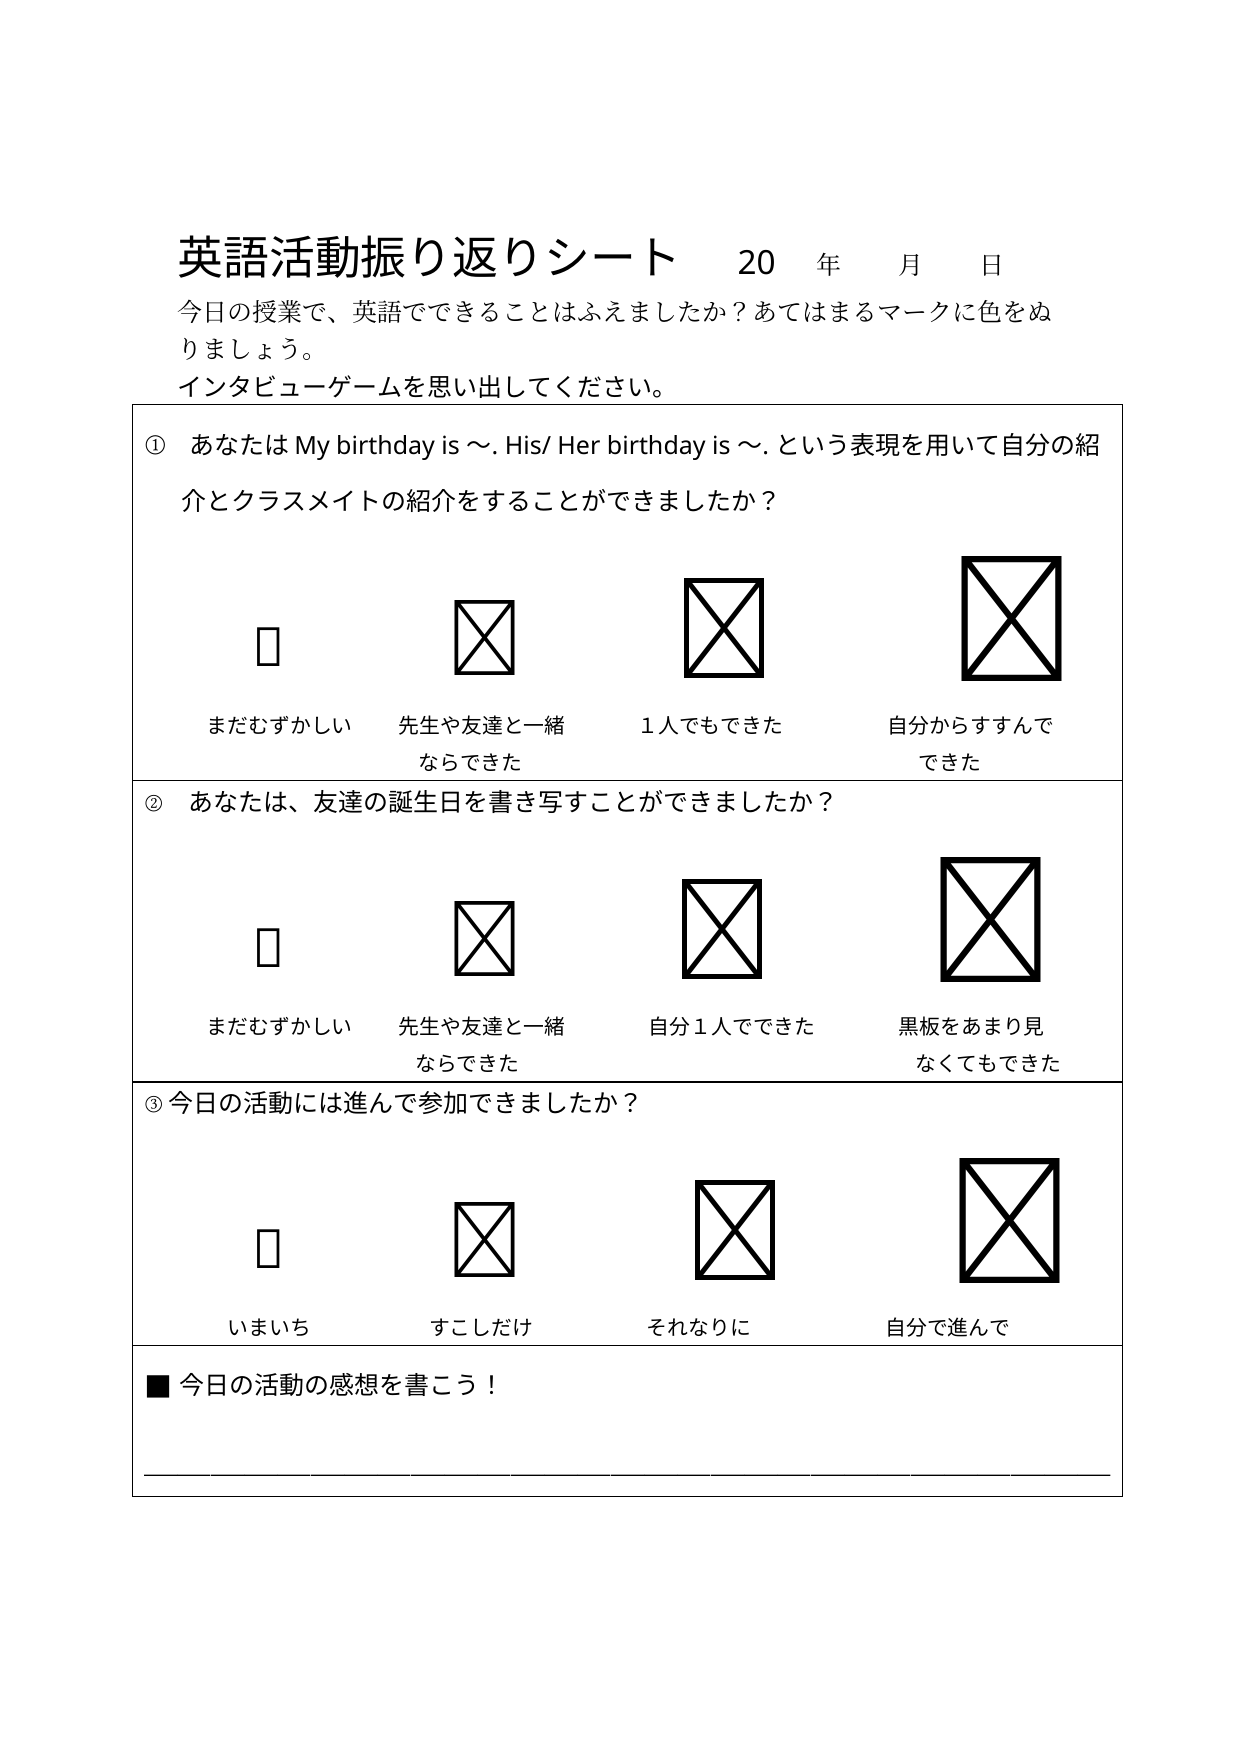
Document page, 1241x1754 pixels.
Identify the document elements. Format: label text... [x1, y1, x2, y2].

table_header あなたはMy birthday is ～. His/ Her birthday is ～. という表現を用いて自分の紹介とクラスメイトの紹介をすることができましたか？     まだむずかしい 先生や友達と一緒 １人でもできた 自分からすすんで ならできた できた [133, 405, 1122, 780]
text インタビューゲームを思い出してください。 [177, 367, 1063, 404]
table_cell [133, 1346, 1122, 1496]
table_cell ② あなたは、友達の誕生日を書き写すことができましたか？     まだむずかしい 先生や友達と一緒 自分１人でできた 黒板をあまり見 ならできた なくてもできた [133, 781, 1122, 1081]
table_cell ③今日の活動には進んで参加できましたか？     いまいち すこしだけ それなりに 自分で進んで [133, 1083, 1122, 1345]
text 英語活動振り返りシート 20 年 月 日 [177, 217, 1063, 292]
text 今日の授業で、英語でできることはふえましたか？あてはまるマークに色をぬりましょう。 [177, 292, 1063, 367]
